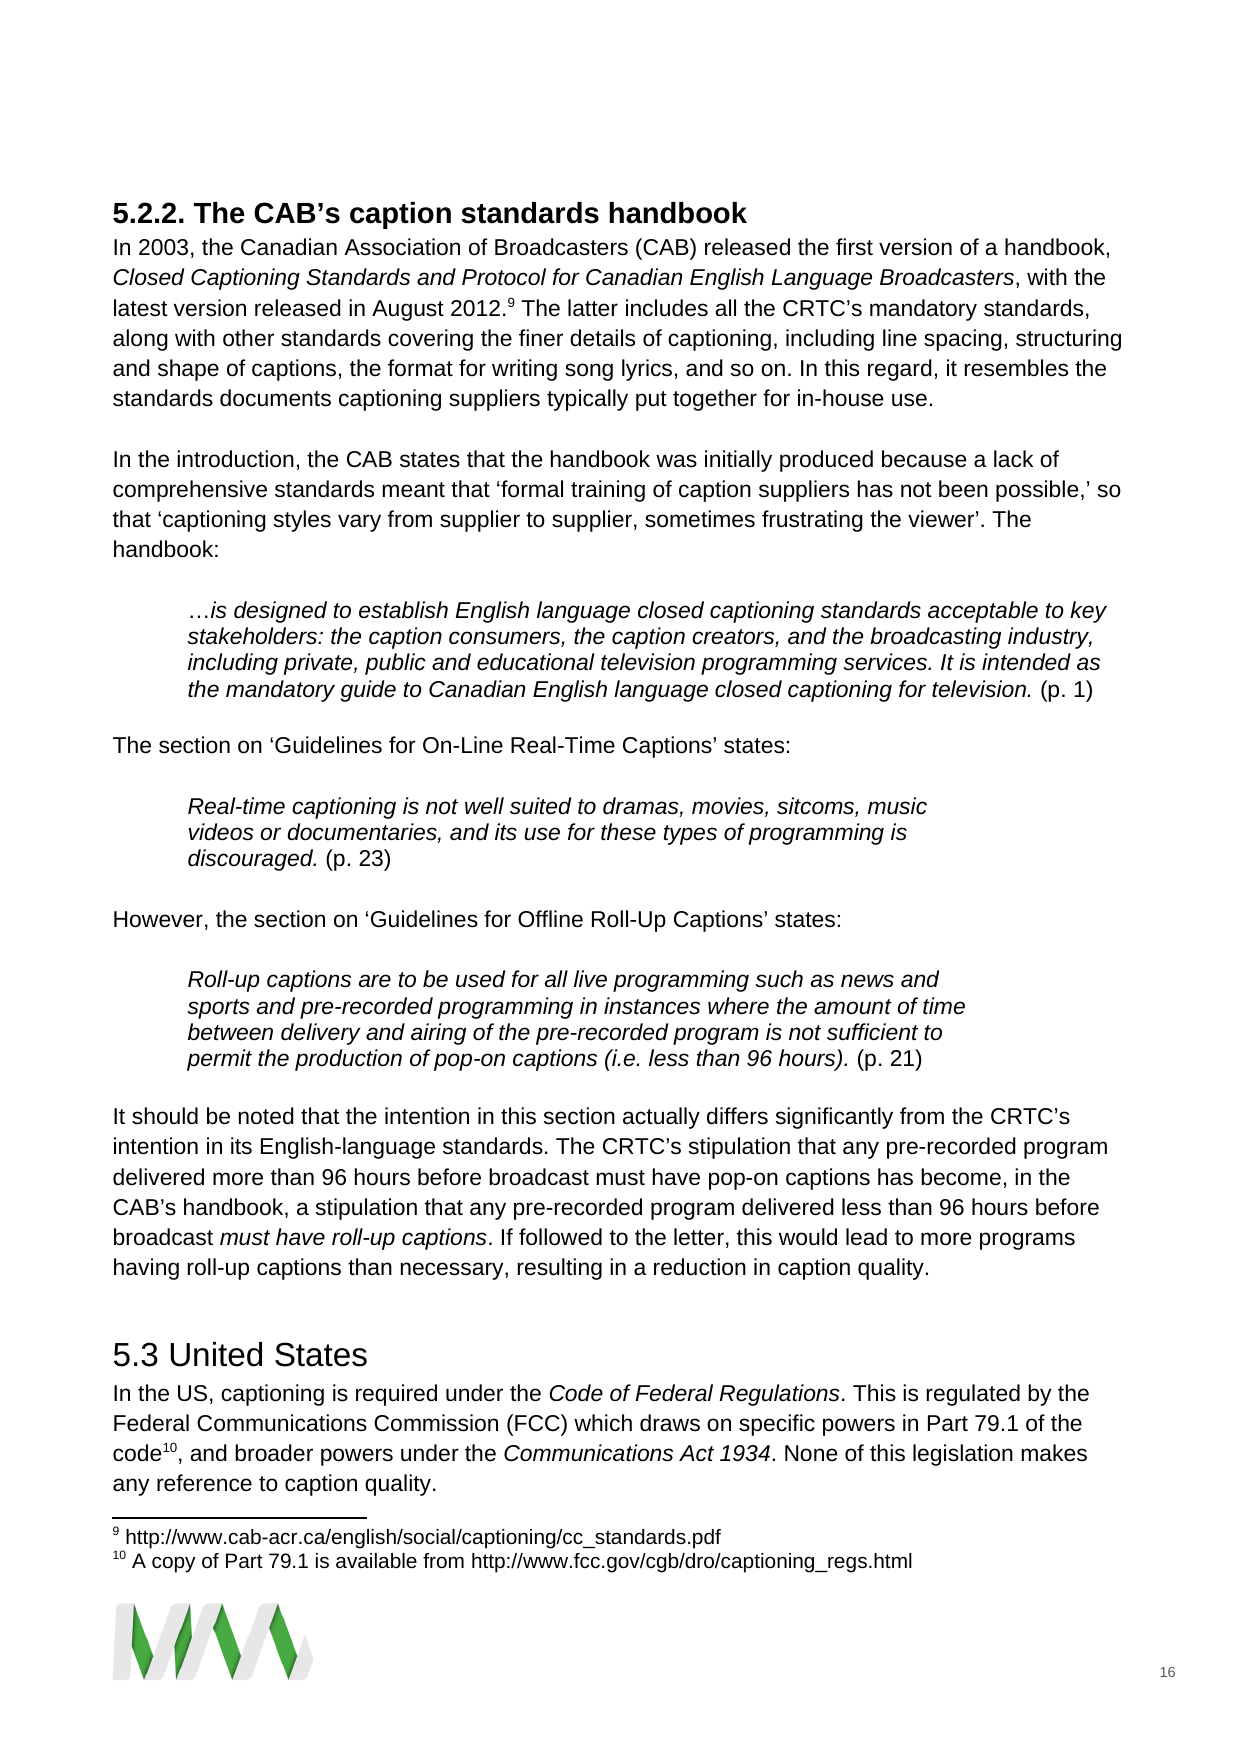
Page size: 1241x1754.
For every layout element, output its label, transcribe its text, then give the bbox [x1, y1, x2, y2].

text discouraged. (p. 23) [112, 845, 1128, 872]
text …is designed to establish English language closed captioning standards acceptable to key stakeholders: the caption consumers, the caption creators, and the broadcasting industry, including private, public and educational television programming services. It is intended as the mandatory guide to Canadian English language closed captioning for television. (p. 1) [187, 597, 1128, 702]
picture [112, 1574, 315, 1681]
subtitle 5.2.2. The CAB’s caption standards handbook [112, 196, 1128, 229]
text It should be noted that the intention in this section actually differs significantly from the CRTC’s intention in its English-language standards. The CRTC’s stipulation that any pre-recorded program delivered more than 96 hours before broadcast must have pop-on captions has become, in the CAB’s handbook, a stipulation that any pre-recorded program delivered less than 96 hours before broadcast must have roll-up captions. If followed to the letter, this would lead to more programs having roll-up captions than necessary, resulting in a reduction in caption quality. [112, 1103, 1128, 1280]
text In the US, captioning is required under the Code of Federal Regulations. This is regulated by the Federal Communications Commission (FCC) which draws on specific powers in Part 79.1 of the code, and broader powers under the Communications Act 1934. None of this legislation makes any reference to caption quality. [112, 1379, 1128, 1496]
text sports and pre-recorded programming in instances where the amount of time [112, 993, 1128, 1019]
subtitle 5.3 United States [112, 1335, 1128, 1374]
text The section on ‘Guidelines for On-Line Real-Time Captions’ states: [112, 732, 1128, 759]
text Roll-up captions are to be used for all live programming such as news and [112, 966, 1128, 993]
text videos or documentaries, and its use for these types of programming is [112, 819, 1128, 845]
text However, the section on ‘Guidelines for Offline Roll-Up Captions’ states: [112, 906, 1128, 932]
text between delivery and airing of the pre-recorded program is not sufficient to [112, 1019, 1128, 1045]
text In the introduction, the CAB states that the handbook was initially produced because a lack of comprehensive standards meant that ‘formal training of caption suppliers has not been possible,’ so that ‘captioning styles vary from supplier to supplier, sometimes frustrating the viewer’. The handbook: [112, 446, 1128, 563]
text Real-time captioning is not well suited to dramas, movies, sitcoms, music [112, 793, 1128, 819]
text In 2003, the Canadian Association of Broadcasters (CAB) released the first version of a handbook, Closed Captioning Standards and Protocol for Canadian English Language Broadcasters, with the latest version released in August 2012. The latter includes all the CRTC’s mandatory standards, along with other standards covering the finer details of captioning, including line spacing, structuring and shape of captions, the format for writing song lyrics, and so on. In this regard, it resembles the standards documents captioning suppliers typically put together for in-house use. [112, 234, 1128, 412]
text permit the production of pop-on captions (i.e. less than 96 hours). (p. 21) [112, 1045, 1128, 1072]
